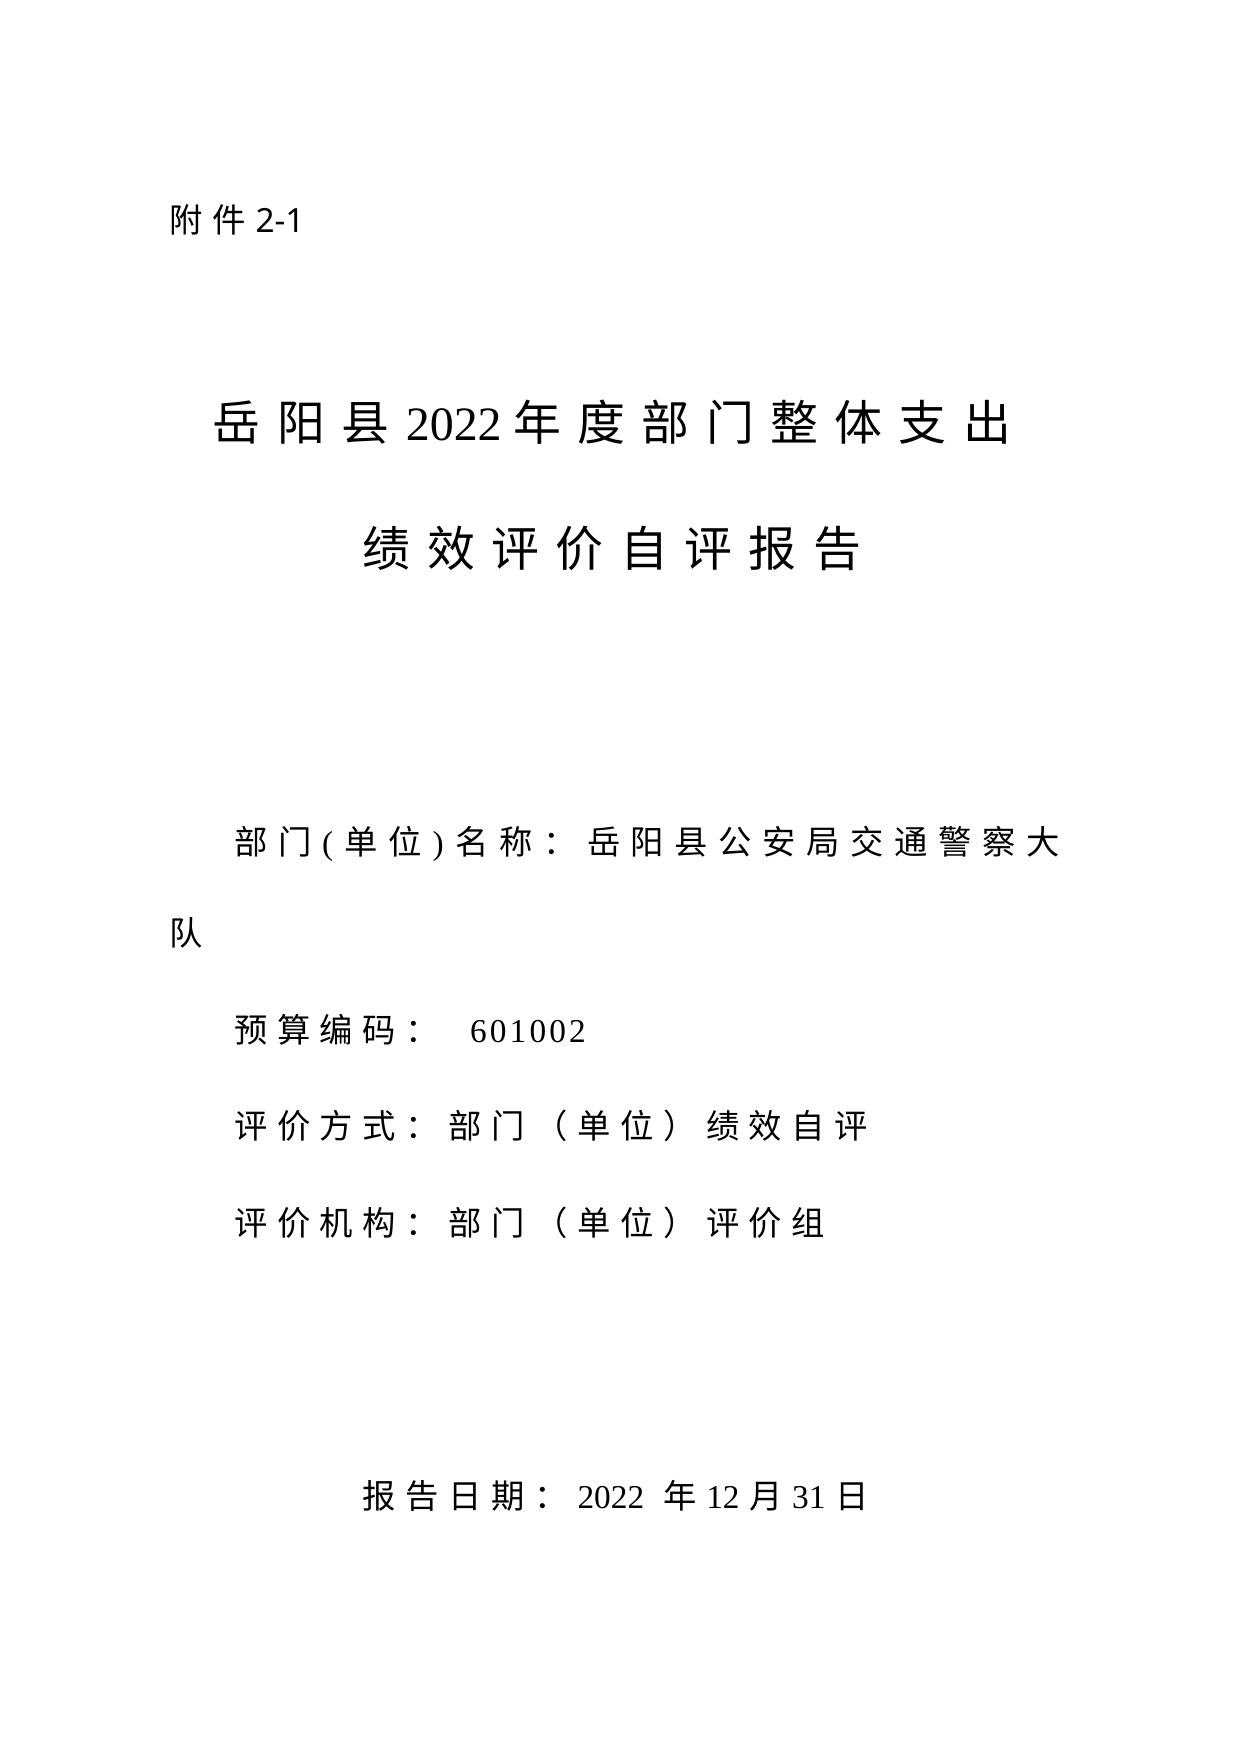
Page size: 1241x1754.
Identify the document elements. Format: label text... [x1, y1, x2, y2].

text 报告日期：2022年12月31日 [169, 1462, 1071, 1525]
text 预算编码：601002 [169, 996, 1071, 1059]
text 评价机构：部门（单位）评价组 [169, 1190, 1071, 1253]
text 岳阳县2022年度部门整体支出 [169, 357, 1071, 482]
text 评价方式：部门（单位）绩效自评 [169, 1093, 1071, 1156]
text 附件2-1 [169, 187, 1071, 250]
text 绩效评价自评报告 [169, 482, 1071, 608]
text 部门(单位)名称：岳阳县公安局交通警察大队 [169, 808, 1071, 962]
